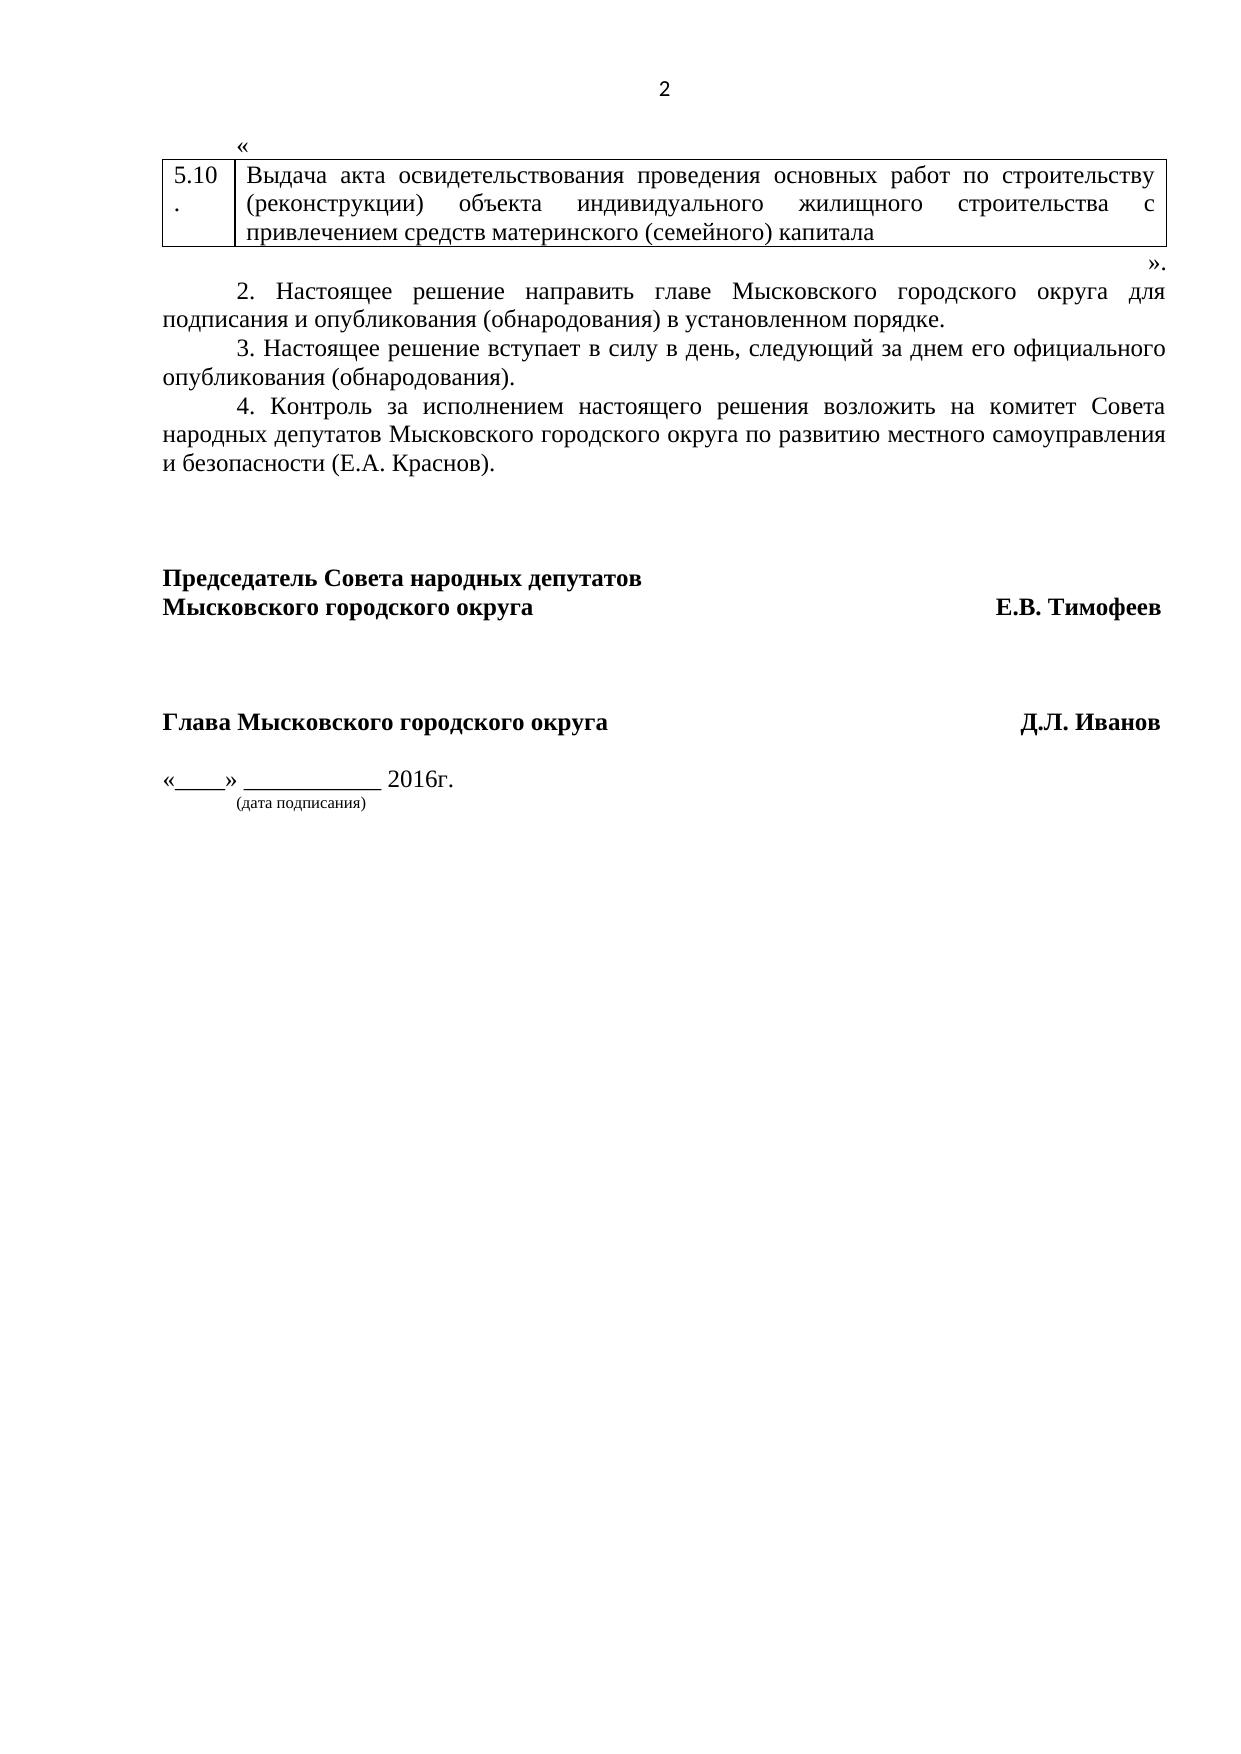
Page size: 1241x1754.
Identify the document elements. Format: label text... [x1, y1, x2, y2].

text Председатель Совета народных депутатов [162, 563, 1167, 592]
text Глава Мысковского городского округа Д.Л. Иванов [162, 707, 1167, 736]
text « [236, 130, 1167, 159]
text «____» ___________ 2016г. [162, 764, 1167, 793]
list 4. Контроль за исполнением настоящего решения возложить на комитет Совета народных депутатов Мысковского городского округа по развитию местного самоуправления и безопасности (Е.А. Краснов). [162, 391, 1167, 477]
text ». [162, 247, 1167, 276]
table_header 5.10. [163, 160, 234, 246]
text (дата подписания) [162, 793, 1167, 812]
list 3. Настоящее решение вступает в силу в день, следующий за днем его официального опубликования (обнародования). [162, 333, 1167, 391]
table_header Выдача акта освидетельствования проведения основных работ по строительству (реконструкции) объекта индивидуального жилищного строительства с привлечением средств материнского (семейного) капитала [236, 160, 1166, 246]
list 2. Настоящее решение направить главе Мысковского городского округа для подписания и опубликования (обнародования) в установленном порядке. [162, 276, 1167, 333]
text Мысковского городского округа Е.В. Тимофеев [162, 592, 1167, 621]
